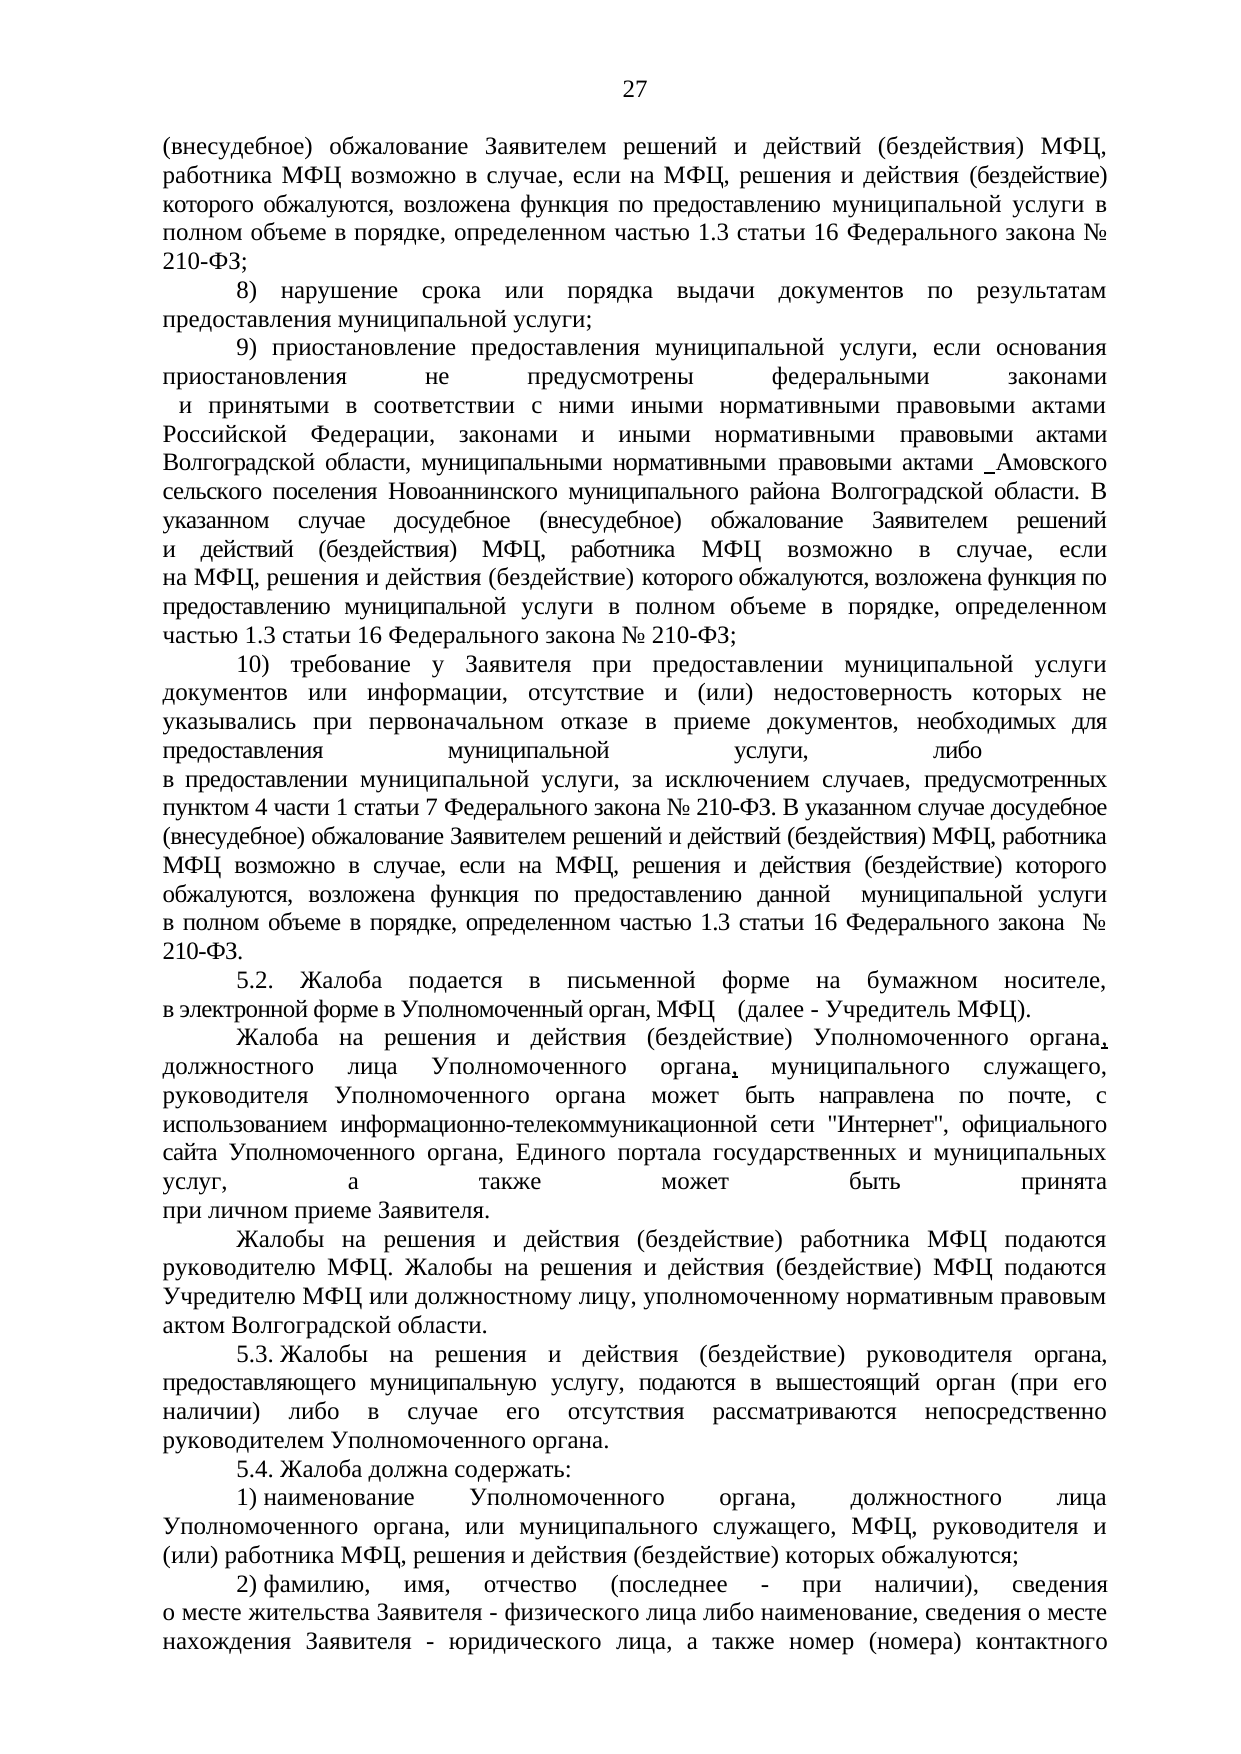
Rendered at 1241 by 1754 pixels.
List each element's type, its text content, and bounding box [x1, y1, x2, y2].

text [162, 131, 1107, 275]
text 1) наименование Уполномоченного органа, должностного лица Уполномоченного органа, или муниципального служащего, МФЦ, руководителя и (или) работника МФЦ, решения и действия (бездействие) которых обжалуются; [162, 1482, 1107, 1569]
text 8) нарушение срока или порядка выдачи документов по результатам предоставления муниципальной услуги; [162, 275, 1107, 332]
text Жалобы на решения и действия (бездействие) работника МФЦ подаются руководителю МФЦ. Жалобы на решения и действия (бездействие) МФЦ подаются Учредителю МФЦ или должностному лицу, уполномоченному нормативным правовым актом Волгоградской области. [162, 1224, 1107, 1339]
text 5.2. Жалоба подается в письменной форме на бумажном носителе, в электронной форме в Уполномоченный орган, МФЦ (далее - Учредитель МФЦ). [162, 965, 1107, 1022]
text Жалоба на решения и действия (бездействие) Уполномоченного органа, должностного лица Уполномоченного органа, муниципального служащего, руководителя Уполномоченного органа может быть направлена по почте, с использованием информационно-телекоммуникационной сети "Интернет", официального сайта Уполномоченного органа, Единого портала государственных и муниципальных услуг, а также может быть принята при личном приеме Заявителя. [162, 1022, 1107, 1224]
text 5.4. Жалоба должна содержать: [162, 1454, 1109, 1482]
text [162, 1569, 1109, 1655]
text 9) приостановление предоставления муниципальной услуги, если основания приостановления не предусмотрены федеральными законами и принятыми в соответствии с ними иными нормативными правовыми актами Российской Федерации, законами и иными нормативными правовыми актами Волгоградской области, муниципальными нормативными правовыми актами Амовского сельского поселения Новоаннинского муниципального района Волгоградской области. В указанном случае досудебное (внесудебное) обжалование Заявителем решений и действий (бездействия) МФЦ, работника МФЦ возможно в случае, если на МФЦ, решения и действия (бездействие) которого обжалуются, возложена функция по предоставлению муниципальной услуги в полном объеме в порядке, определенном частью 1.3 статьи 16 Федерального закона № 210-ФЗ; [162, 332, 1107, 649]
text 5.3. Жалобы на решения и действия (бездействие) руководителя органа, предоставляющего муниципальную услугу, подаются в вышестоящий орган (при его наличии) либо в случае его отсутствия рассматриваются непосредственно руководителем Уполномоченного органа. [162, 1339, 1107, 1454]
text 10) требование у Заявителя при предоставлении муниципальной услуги документов или информации, отсутствие и (или) недостоверность которых не указывались при первоначальном отказе в приеме документов, необходимых для предоставления муниципальной услуги, либо в предоставлении муниципальной услуги, за исключением случаев, предусмотренных пунктом 4 части 1 статьи 7 Федерального закона № 210-ФЗ. В указанном случае досудебное (внесудебное) обжалование Заявителем решений и действий (бездействия) МФЦ, работника МФЦ возможно в случае, если на МФЦ, решения и действия (бездействие) которого обжалуются, возложена функция по предоставлению данной муниципальной услуги в полном объеме в порядке, определенном частью 1.3 статьи 16 Федерального закона № 210-ФЗ. [162, 649, 1107, 965]
